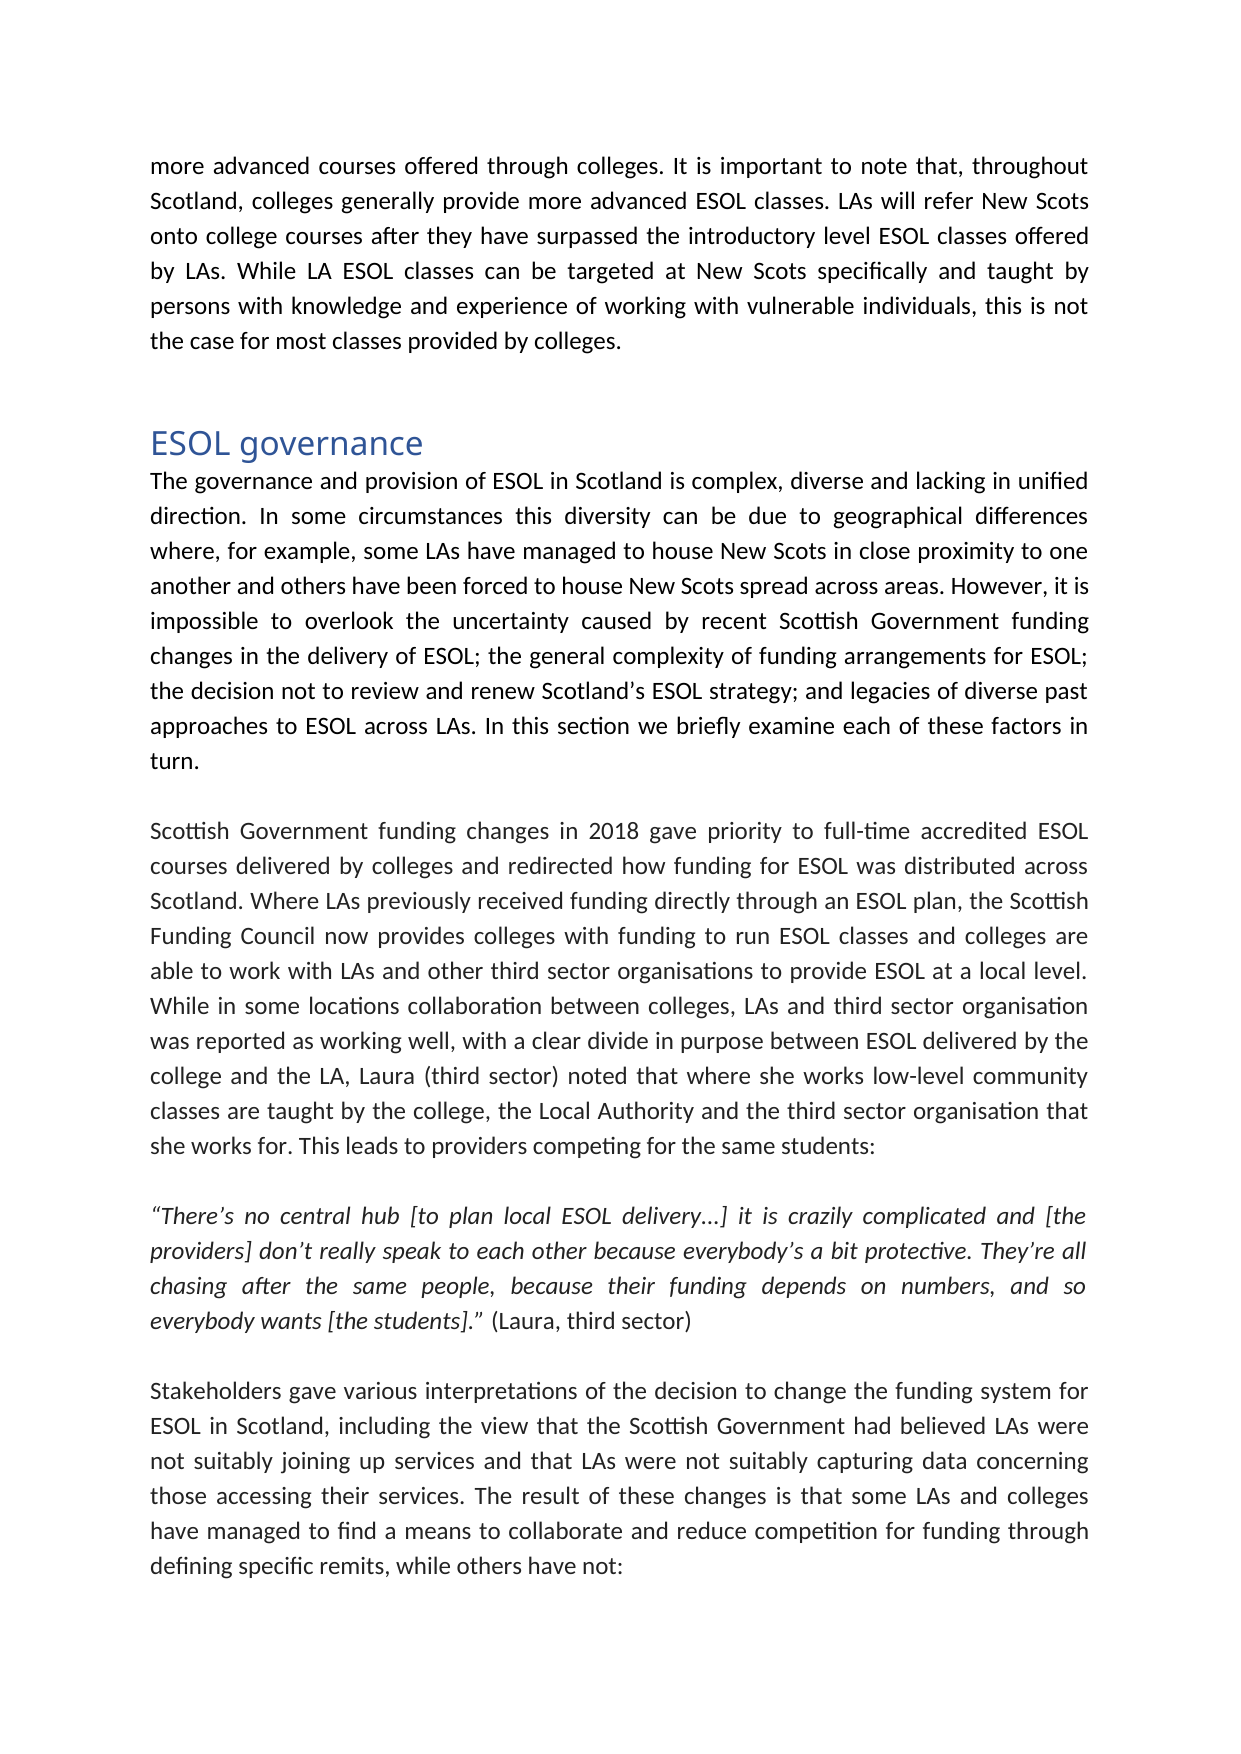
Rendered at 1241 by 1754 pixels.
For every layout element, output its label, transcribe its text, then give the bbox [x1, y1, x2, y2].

subtitle ESOL governance [150, 420, 1090, 465]
text Scottish Government funding changes in 2018 gave priority to full-time accredited ESOL courses delivered by colleges and redirected how funding for ESOL was distributed across Scotland. Where LAs previously received funding directly through an ESOL plan, the Scottish Funding Council now provides colleges with funding to run ESOL classes and colleges are able to work with LAs and other third sector organisations to provide ESOL at a local level. While in some locations collaboration between colleges, LAs and third sector organisation was reported as working well, with a clear divide in purpose between ESOL delivered by the college and the LA, Laura (third sector) noted that where she works low-level community classes are taught by the college, the Local Authority and the third sector organisation that she works for. This leads to providers competing for the same students: [150, 815, 1090, 1161]
text “There’s no central hub [to plan local ESOL delivery...] it is crazily complicated and [the providers] don’t really speak to each other because everybody’s a bit protective. They’re all chasing after the same people, because their funding depends on numbers, and so everybody wants [the students].” (Laura, third sector) [150, 1200, 1090, 1336]
text In addition, resettlement officers have the opportunity to get to know people resettled to their Local Authority and often know if someone has specific needs (e.g. related to trauma, disability or childcare) or aims; for example, these officers can help navigate New Scots onto more advanced courses offered through colleges. It is important to note that, throughout Scotland, colleges generally provide more advanced ESOL classes. LAs will refer New Scots onto college courses after they have surpassed the introductory level ESOL classes offered by LAs. While LA ESOL classes can be targeted at New Scots specifically and taught by persons with knowledge and experience of working with vulnerable individuals, this is not the case for most classes provided by colleges. [150, 150, 1090, 356]
text Stakeholders gave various interpretations of the decision to change the funding system for ESOL in Scotland, including the view that the Scottish Government had believed LAs were not suitably joining up services and that LAs were not suitably capturing data concerning those accessing their services. The result of these changes is that some LAs and colleges have managed to find a means to collaborate and reduce competition for funding through defining specific remits, while others have not: [150, 1375, 1090, 1581]
text The governance and provision of ESOL in Scotland is complex, diverse and lacking in unified direction. In some circumstances this diversity can be due to geographical differences where, for example, some LAs have managed to house New Scots in close proximity to one another and others have been forced to house New Scots spread across areas. However, it is impossible to overlook the uncertainty caused by recent Scottish Government funding changes in the delivery of ESOL; the general complexity of funding arrangements for ESOL; the decision not to review and renew Scotland’s ESOL strategy; and legacies of diverse past approaches to ESOL across LAs. In this section we briefly examine each of these factors in turn. [150, 465, 1090, 776]
